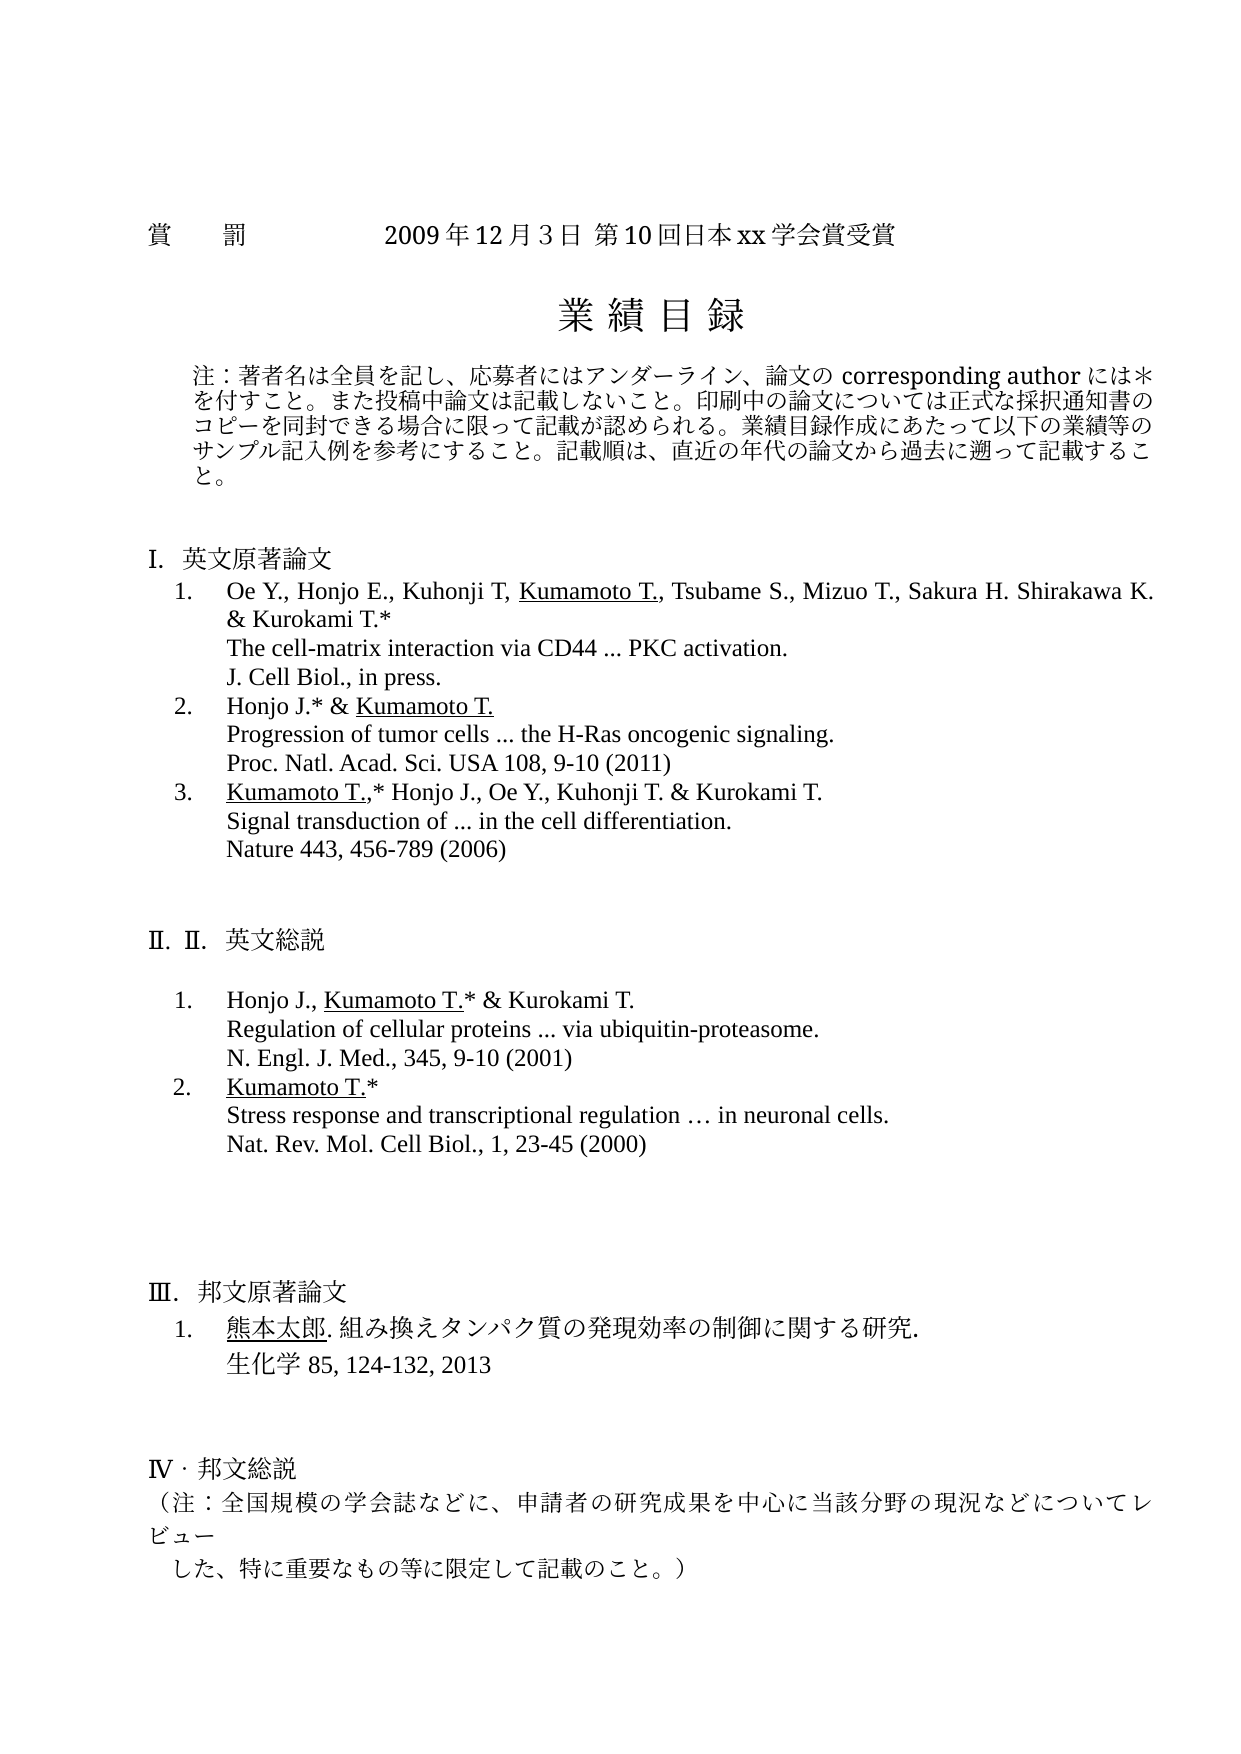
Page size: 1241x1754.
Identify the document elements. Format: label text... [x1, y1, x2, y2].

text 業績目録 [148, 286, 1155, 340]
text Ⅱ. Ⅱ．英文総説 [148, 921, 1155, 957]
text Proc. Natl. Acad. Sci. USA 108, 9-10 (2011) [148, 748, 1155, 777]
text 1. Honjo J., Kumamoto T.* & Kurokami T. [148, 986, 1155, 1014]
text した、特に重要なもの等に限定して記載のこと。） [148, 1551, 1155, 1584]
text Ⅳ．邦文総説 [148, 1449, 1155, 1485]
text Signal transduction of ... in the cell differentiation. [148, 806, 1155, 834]
text Ⅲ．邦文原著論文 [148, 1273, 1155, 1309]
text 生化学 85, 124-132, 2013 [148, 1345, 1155, 1381]
text Nat. Rev. Mol. Cell Biol., 1, 23-45 (2000) [148, 1129, 1155, 1158]
text N. Engl. J. Med., 345, 9-10 (2001) [148, 1043, 1155, 1072]
text 賞 罰 2009年12月３日 第10回日本xx学会賞受賞 [148, 216, 1155, 252]
text 1. Oe Y., Honjo E., Kuhonji T, Kumamoto T., Tsubame S., Mizuo T., Sakura H. Shirakawa K. & Kurokami T.* [148, 576, 1155, 633]
text Progression of tumor cells ... the H-Ras oncogenic signaling. [148, 719, 1155, 748]
text Stress response and transcriptional regulation … in neuronal cells. [148, 1101, 1155, 1129]
text 2. Kumamoto T.* [148, 1072, 1155, 1101]
text 2. Honjo J.* & Kumamoto T. [148, 691, 1155, 719]
text 1. 熊本太郎. 組み換えタンパク質の発現効率の制御に関する研究. [148, 1309, 1155, 1345]
text 注：著者名は全員を記し、応募者にはアンダーライン、論文のcorresponding authorには＊を付すこと。また投稿中論文は記載しないこと。印刷中の論文については正式な採択通知書のコピーを同封できる場合に限って記載が認められる。業績目録作成にあたって以下の業績等のサンプル記入例を参考にすること。記載順は、直近の年代の論文から過去に遡って記載すること。 [192, 365, 1155, 490]
text The cell-matrix interaction via CD44 ... PKC activation. [148, 633, 1155, 662]
text （注：全国規模の学会誌などに、申請者の研究成果を中心に当該分野の現況などについてレビュー [148, 1485, 1155, 1551]
text 3. Kumamoto T.,* Honjo J., Oe Y., Kuhonji T. & Kurokami T. [148, 777, 1155, 806]
text Regulation of cellular proteins ... via ubiquitin-proteasome. [148, 1014, 1155, 1043]
text J. Cell Biol., in press. [148, 662, 1155, 691]
text Nature 443, 456-789 (2006) [148, 834, 1155, 863]
text Ⅰ．英文原著論文 [148, 540, 1155, 576]
